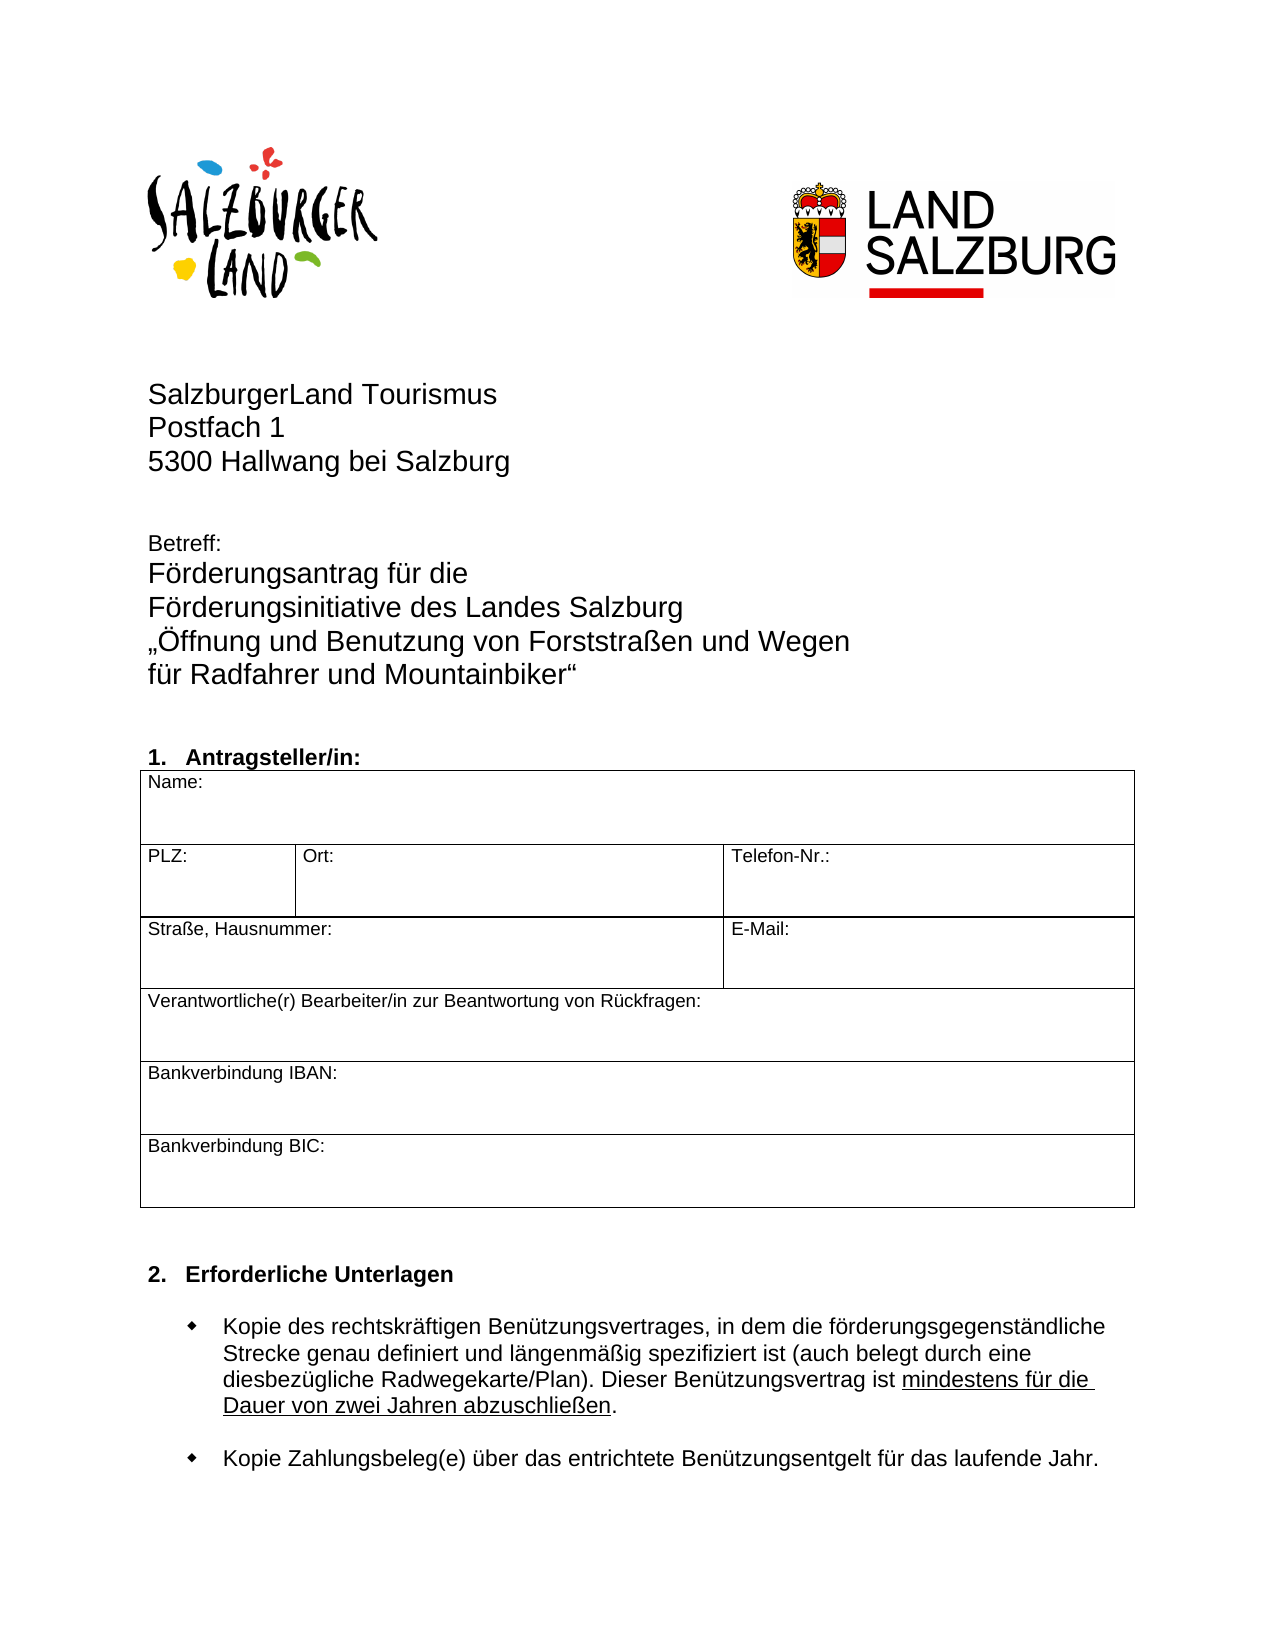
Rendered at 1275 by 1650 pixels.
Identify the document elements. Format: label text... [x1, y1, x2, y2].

text 5300 Hallwang bei Salzburg [148, 444, 1127, 477]
table_cell Verantwortliche(r) Bearbeiter/in zur Beantwortung von Rückfragen: [141, 989, 1134, 1061]
table_cell Ort: [296, 845, 723, 916]
text Förderungsantrag für die [148, 557, 1127, 590]
list Kopie Zahlungsbeleg(e) über das entrichtete Benützungsentgelt für das laufende Jahr. [185, 1445, 1127, 1471]
text für Radfahrer und Mountainbiker“ [148, 657, 1127, 691]
text „Öffnung und Benutzung von Forststraßen und Wegen [148, 624, 1127, 657]
text Förderungsinitiative des Landes Salzburg [148, 590, 1127, 624]
list Erforderliche Unterlagen [148, 1261, 1127, 1287]
table_cell Bankverbindung IBAN: [141, 1062, 1134, 1134]
list Kopie des rechtskräftigen Benützungsvertrages, in dem die förderungsgegenständliche Strecke genau definiert und längenmäßig spezifiziert ist (auch belegt durch eine diesbezügliche Radwegekarte/Plan). Dieser Benützungsvertrag ist mindestens für die Dauer von zwei Jahren abzuschließen. [185, 1313, 1127, 1419]
picture [147, 147, 378, 298]
table_cell Bankverbindung BIC: [141, 1135, 1134, 1207]
list Antragsteller/in: [148, 743, 1127, 770]
subtitle SalzburgerLand Tourismus [148, 377, 1127, 410]
table_cell Straße, Hausnummer: [141, 918, 723, 988]
subtitle Postfach 1 [148, 410, 1127, 444]
table_header Name: [141, 771, 1134, 844]
table_cell E-Mail: [724, 918, 1134, 988]
text Betreff: [148, 530, 1127, 557]
table_cell PLZ: [141, 845, 295, 916]
picture [791, 181, 1116, 298]
table_cell Telefon-Nr.: [724, 845, 1134, 916]
